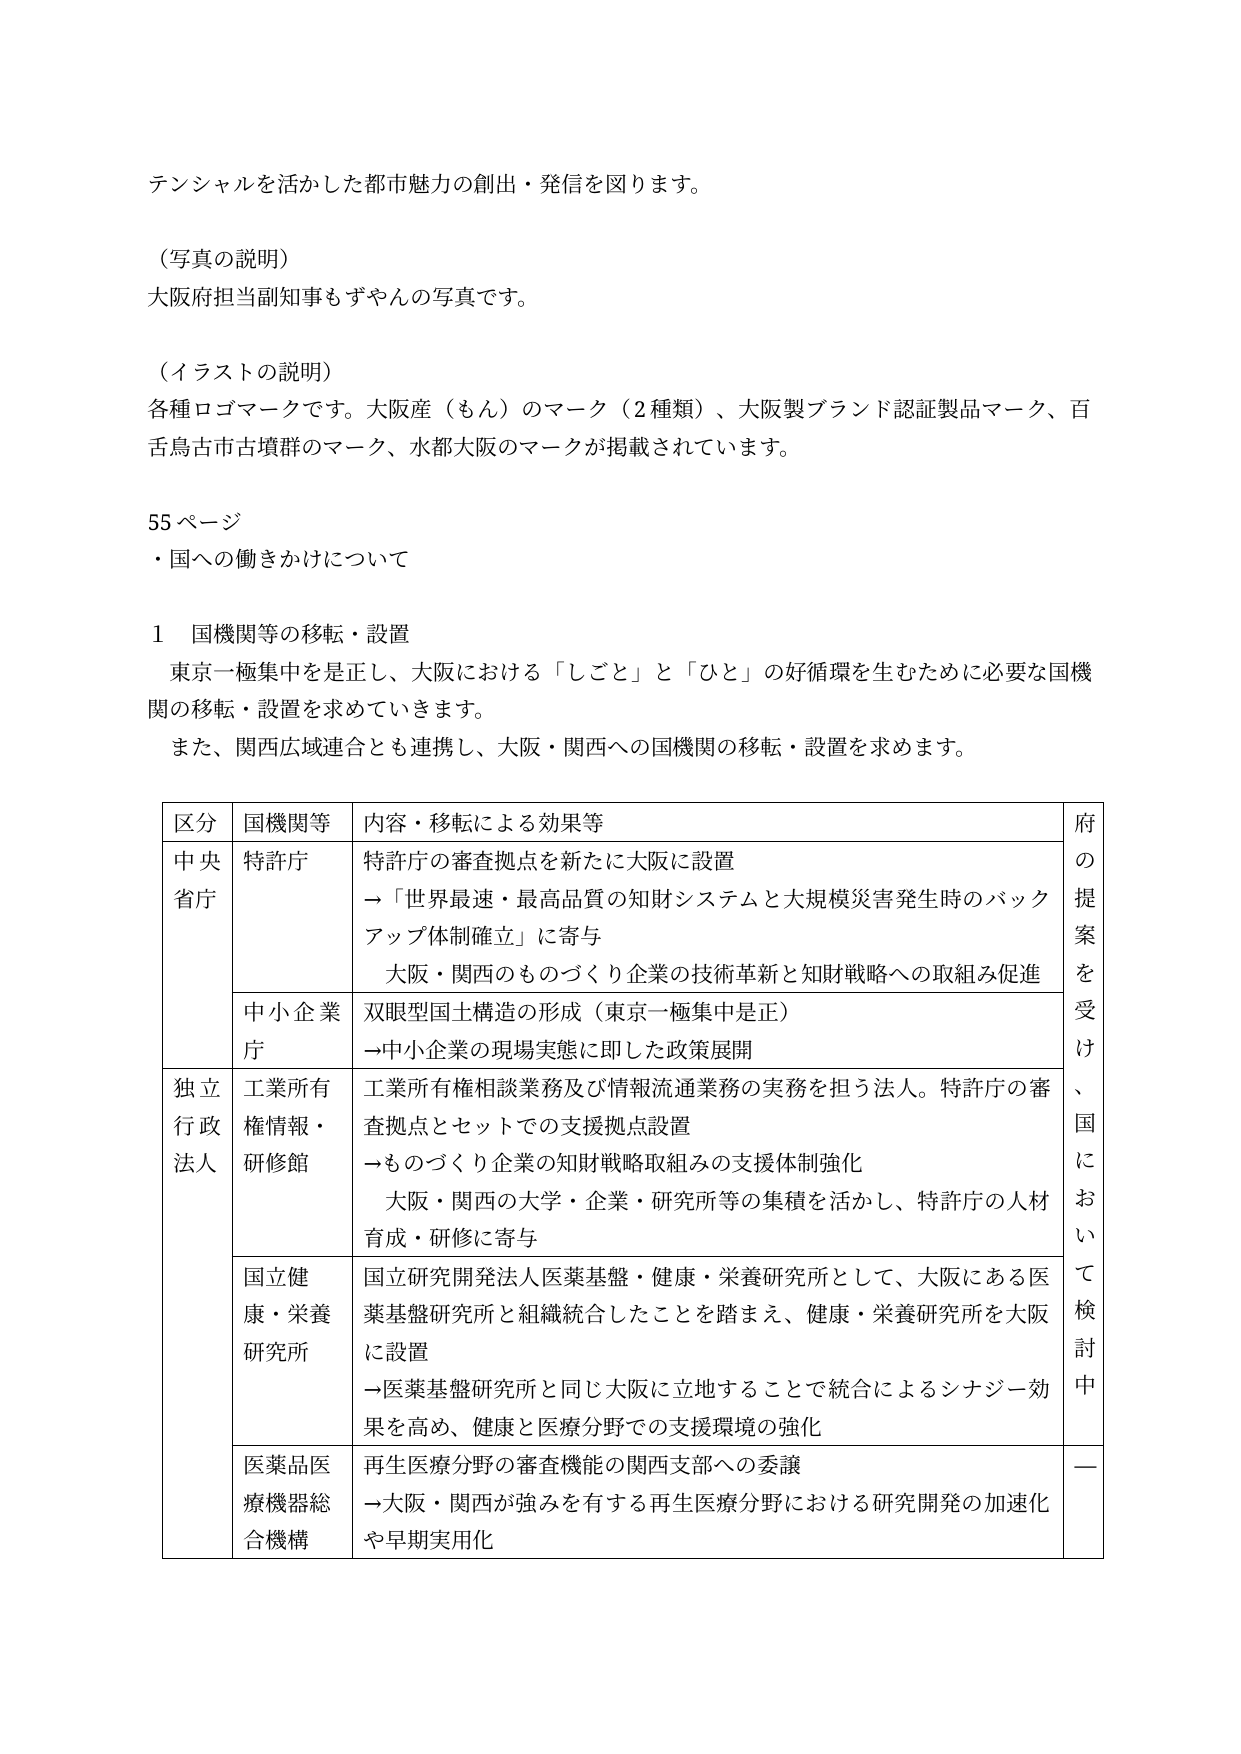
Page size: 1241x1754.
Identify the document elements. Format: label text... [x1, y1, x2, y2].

table_cell 医薬品医療機器総合機構（PMDA） [233, 1446, 352, 1558]
text （イラストの説明） [148, 352, 1092, 389]
table_cell ― [1064, 1446, 1103, 1558]
text 各種ロゴマークです。大阪産（もん）のマーク（2種類）、大阪製ブランド認証製品マーク、百舌鳥古市古墳群のマーク、水都大阪のマークが掲載されています。 [148, 389, 1092, 464]
table_header 国機関等 [233, 803, 352, 841]
table_header 内容・移転による効果等 [353, 803, 1063, 841]
text 55ページ [148, 502, 1092, 539]
table_cell 国立研究開発法人医薬基盤・健康・栄養研究所として、大阪にある医薬基盤研究所と組織統合したことを踏まえ、健康・栄養研究所を大阪に設置 →医薬基盤研究所と同じ大阪に立地することで統合によるシナジー効果を高め、健康と医療分野での支援環境の強化 [353, 1257, 1063, 1445]
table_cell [353, 1446, 1063, 1558]
text １ 国機関等の移転・設置 [148, 614, 1092, 652]
text （写真の説明） [148, 239, 1092, 277]
table_header 区分 [163, 803, 232, 841]
text ・国への働きかけについて [148, 539, 1092, 577]
table_cell 工業所有権相談業務及び情報流通業務の実務を担う法人。特許庁の審査拠点とセットでの支援拠点設置 →ものづくり企業の知財戦略取組みの支援体制強化 大阪・関西の大学・企業・研究所等の集積を活かし、特許庁の人材育成・研修に寄与 [353, 1069, 1063, 1256]
table_header 府の提案を受け、国において検討中 [1064, 803, 1103, 1445]
text 東京一極集中を是正し、大阪における「しごと」と「ひと」の好循環を生むために必要な国機関の移転・設置を求めていきます。 [148, 652, 1092, 727]
text 大阪府担当副知事もずやんの写真です。 [148, 277, 1092, 314]
table_cell 特許庁の審査拠点を新たに大阪に設置 →「世界最速・最高品質の知財システムと大規模災害発生時のバックアップ体制確立」に寄与 大阪・関西のものづくり企業の技術革新と知財戦略への取組み促進 [353, 842, 1063, 992]
text また、関西広域連合とも連携し、大阪・関西への国機関の移転・設置を求めます。 [148, 727, 1092, 764]
table_cell 中小企業庁 [233, 993, 352, 1068]
table_cell 中央省庁 [163, 842, 232, 1068]
table_cell 双眼型国土構造の形成（東京一極集中是正） →中小企業の現場実態に即した政策展開 [353, 993, 1063, 1068]
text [148, 164, 1092, 202]
table_cell 独立行政法人 [163, 1069, 232, 1558]
table_cell 国立健康・栄養研究所 [233, 1257, 352, 1445]
table_cell 特許庁 [233, 842, 352, 992]
table_cell 工業所有権情報・研修館 [233, 1069, 352, 1256]
